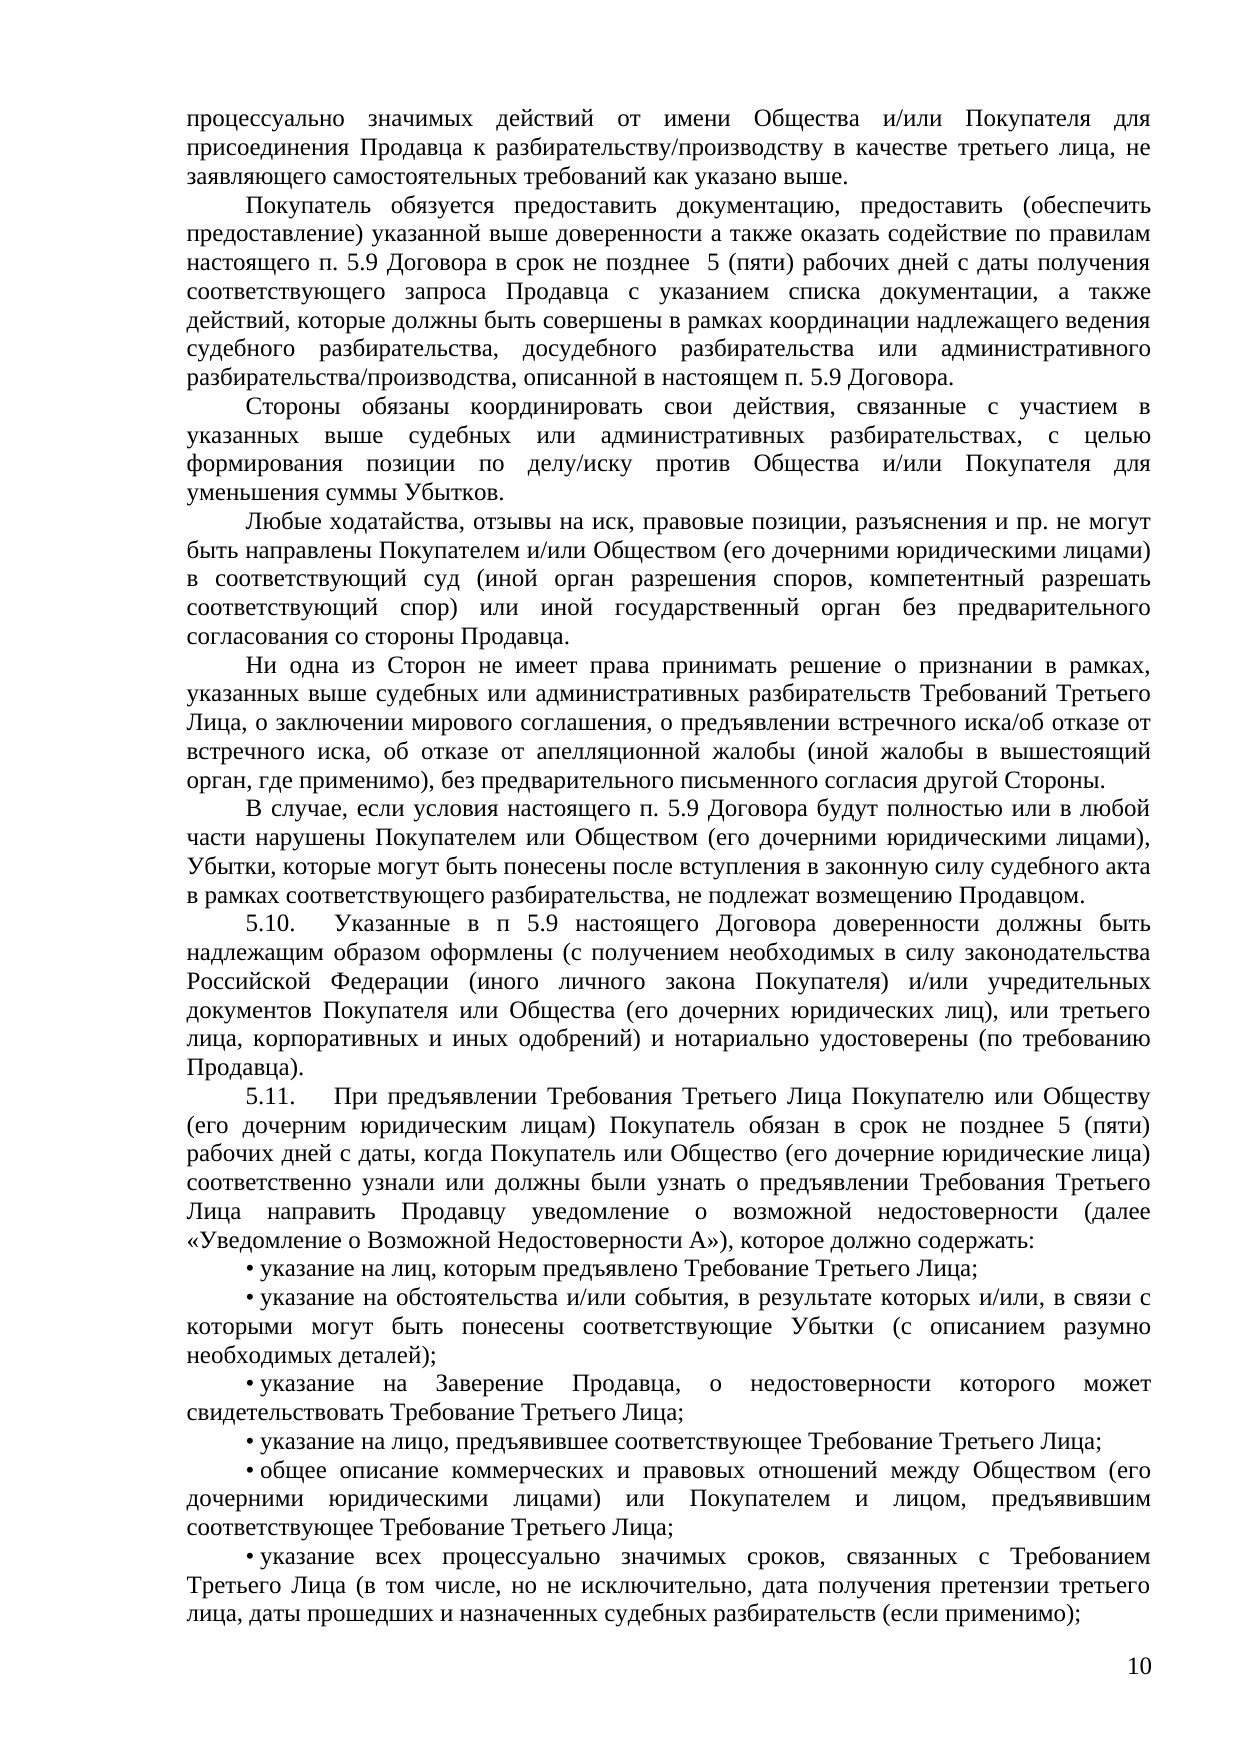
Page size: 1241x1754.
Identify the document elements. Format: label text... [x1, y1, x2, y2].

text • указание всех процессуально значимых сроков, связанных с Требованием Третьего Лица (в том числе, но не исключительно, дата получения претензии третьего лица, даты прошедших и назначенных судебных разбирательств (если применимо); [186, 1541, 1152, 1627]
text Ни одна из Сторон не имеет права принимать решение о признании в рамках, указанных выше судебных или административных разбирательств Требований Третьего Лица, о заключении мирового соглашения, о предъявлении встречного иска/об отказе от встречного иска, об отказе от апелляционной жалобы (иной жалобы в вышестоящий орган, где применимо), без предварительного письменного согласия другой Стороны. [186, 650, 1152, 793]
text • указание на лицо, предъявившее соответствующее Требование Третьего Лица; [186, 1426, 1152, 1455]
text • указание на лиц, которым предъявлено Требование Третьего Лица; [186, 1253, 1152, 1282]
text • указание на обстоятельства и/или события, в результате которых и/или, в связи с которыми могут быть понесены соответствующие Убытки (с описанием разумно необходимых деталей); [186, 1282, 1152, 1368]
text 5.11. При предъявлении Требования Третьего Лица Покупателю или Обществу (его дочерним юридическим лицам) Покупатель обязан в срок не позднее 5 (пяти) рабочих дней с даты, когда Покупатель или Общество (его дочерние юридические лица) соответственно узнали или должны были узнать о предъявлении Требования Третьего Лица направить Продавцу уведомление о возможной недостоверности (далее «Уведомление о Возможной Недостоверности А»), которое должно содержать: [186, 1081, 1152, 1253]
text • общее описание коммерческих и правовых отношений между Обществом (его дочерними юридическими лицами) или Покупателем и лицом, предъявившим соответствующее Требование Третьего Лица; [186, 1455, 1152, 1541]
text Покупатель обязуется предоставить документацию, предоставить (обеспечить предоставление) указанной выше доверенности а также оказать содействие по правилам настоящего п. 5.9 Договора в срок не позднее 5 (пяти) рабочих дней с даты получения соответствующего запроса Продавца с указанием списка документации, а также действий, которые должны быть совершены в рамках координации надлежащего ведения судебного разбирательства, досудебного разбирательства или административного разбирательства/производства, описанной в настоящем п. 5.9 Договора. [186, 190, 1152, 391]
text Стороны обязаны координировать свои действия, связанные с участием в указанных выше судебных или административных разбирательствах, с целью формирования позиции по делу/иску против Общества и/или Покупателя для уменьшения суммы Убытков. [186, 391, 1152, 506]
text В случае, если условия настоящего п. 5.9 Договора будут полностью или в любой части нарушены Покупателем или Обществом (его дочерними юридическими лицами), Убытки, которые могут быть понесены после вступления в законную силу судебного акта в рамках соответствующего разбирательства, не подлежат возмещению Продавцом. [186, 793, 1152, 908]
text 5.10. Указанные в п 5.9 настоящего Договора доверенности должны быть надлежащим образом оформлены (с получением необходимых в силу законодательства Российской Федерации (иного личного закона Покупателя) и/или учредительных документов Покупателя или Общества (его дочерних юридических лиц), или третьего лица, корпоративных и иных одобрений) и нотариально удостоверены (по требованию Продавца). [186, 908, 1152, 1081]
text • указание на Заверение Продавца, о недостоверности которого может свидетельствовать Требование Третьего Лица; [186, 1368, 1152, 1426]
text Любые ходатайства, отзывы на иск, правовые позиции, разъяснения и пр. не могут быть направлены Покупателем и/или Обществом (его дочерними юридическими лицами) в соответствующий суд (иной орган разрешения споров, компетентный разрешать соответствующий спор) или иной государственный орган без предварительного согласования со стороны Продавца. [186, 506, 1152, 650]
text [186, 103, 1152, 190]
